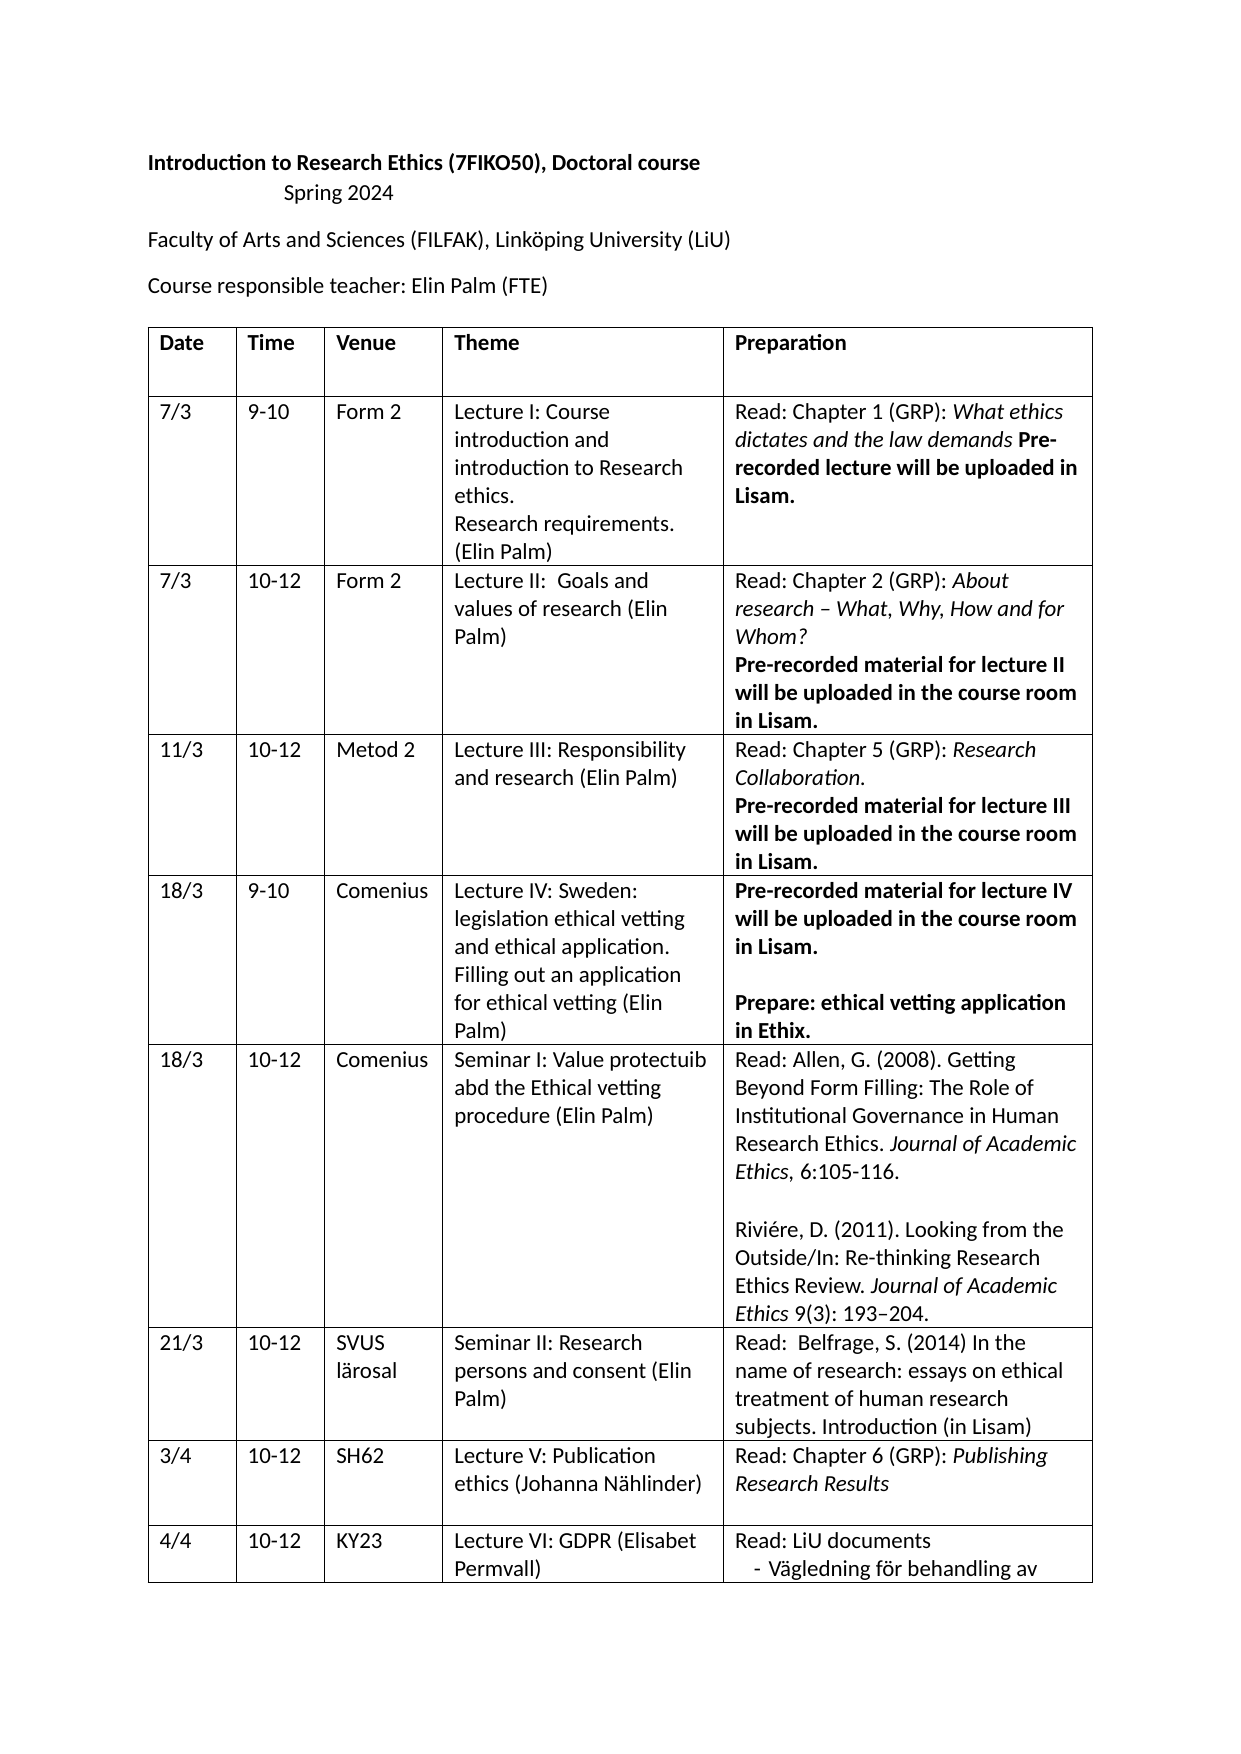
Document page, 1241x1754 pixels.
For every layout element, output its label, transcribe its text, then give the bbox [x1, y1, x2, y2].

table_header Venue [325, 328, 442, 396]
table_header Date [149, 328, 236, 396]
table_header Theme [443, 328, 723, 396]
table_cell Form 2 [325, 397, 442, 565]
text Faculty of Arts and Sciences (FILFAK), Linköping University (LiU) [148, 225, 1093, 253]
table_cell Read: Chapter 6 (GRP): Publishing Research Results [724, 1441, 1092, 1525]
table_cell 4/4 [149, 1526, 236, 1582]
text Course responsible teacher: Elin Palm (FTE) [148, 272, 1093, 299]
table_cell Form 2 [325, 566, 442, 734]
table_cell 10-12 [237, 1526, 324, 1582]
table_cell Seminar II: Research persons and consent (Elin Palm) [443, 1328, 723, 1440]
table_cell 7/3 [149, 397, 236, 565]
table_cell KY23 [325, 1526, 442, 1582]
table_cell Lecture V: Publication ethics (Johanna Nählinder) [443, 1441, 723, 1525]
table_cell 10-12 [237, 1441, 324, 1525]
table_cell 18/3 [149, 1045, 236, 1327]
table_cell 7/3 [149, 566, 236, 734]
table_cell 10-12 [237, 735, 324, 875]
table_cell Read: Belfrage, S. (2014) In the name of research: essays on ethical treatment of human research subjects. Introduction (in Lisam) [724, 1328, 1092, 1440]
table_cell 9-10 [237, 876, 324, 1044]
table_cell Lecture III: Responsibility and research (Elin Palm) [443, 735, 723, 875]
table_header Preparation [724, 328, 1092, 396]
table_cell 11/3 [149, 735, 236, 875]
table_cell Read: Allen, G. (2008). Getting Beyond Form Filling: The Role of Institutional Governance in Human Research Ethics. Journal of Academic Ethics, 6:105-116. Riviére, D. (2011). Looking from the Outside/In: Re-thinking Research Ethics Review. Journal of Academic Ethics 9(3): 193–204. [724, 1045, 1092, 1327]
table_cell 10-12 [237, 566, 324, 734]
table_cell Comenius [325, 876, 442, 1044]
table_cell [724, 1526, 1092, 1582]
table_cell Pre-recorded material for lecture IV will be uploaded in the course room in Lisam. Prepare: ethical vetting application in Ethix. [724, 876, 1092, 1044]
table_cell Read: Chapter 1 (GRP): What ethics dictates and the law demands Pre-recorded lecture will be uploaded in Lisam. [724, 397, 1092, 565]
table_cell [443, 1526, 723, 1582]
table_cell 3/4 [149, 1441, 236, 1525]
table_cell 10-12 [237, 1328, 324, 1440]
table_cell Read: Chapter 5 (GRP): Research Collaboration. Pre-recorded material for lecture III will be uploaded in the course room in Lisam. [724, 735, 1092, 875]
table_cell Lecture II: Goals and values of research (Elin Palm) [443, 566, 723, 734]
table_cell Comenius [325, 1045, 442, 1327]
table_cell SH62 [325, 1441, 442, 1525]
table_cell Lecture I: Course introduction and introduction to Research ethics. Research requirements. (Elin Palm) [443, 397, 723, 565]
table_cell 21/3 [149, 1328, 236, 1440]
table_cell 9-10 [237, 397, 324, 565]
table_header Time [237, 328, 324, 396]
table_cell Metod 2 [325, 735, 442, 875]
table_cell SVUS lärosal [325, 1328, 442, 1440]
table_cell Lecture IV: Sweden: legislation ethical vetting and ethical application. Filling out an application for ethical vetting (Elin Palm) [443, 876, 723, 1044]
table_cell 10-12 [237, 1045, 324, 1327]
text Introduction to Research Ethics (7FIKO50), Doctoral course Spring 2024 [148, 148, 1093, 206]
table_cell 18/3 [149, 876, 236, 1044]
table_cell Seminar I: Value protectuib abd the Ethical vetting procedure (Elin Palm) [443, 1045, 723, 1327]
table_cell Read: Chapter 2 (GRP): About research – What, Why, How and for Whom? Pre-recorded material for lecture II will be uploaded in the course room in Lisam. [724, 566, 1092, 734]
